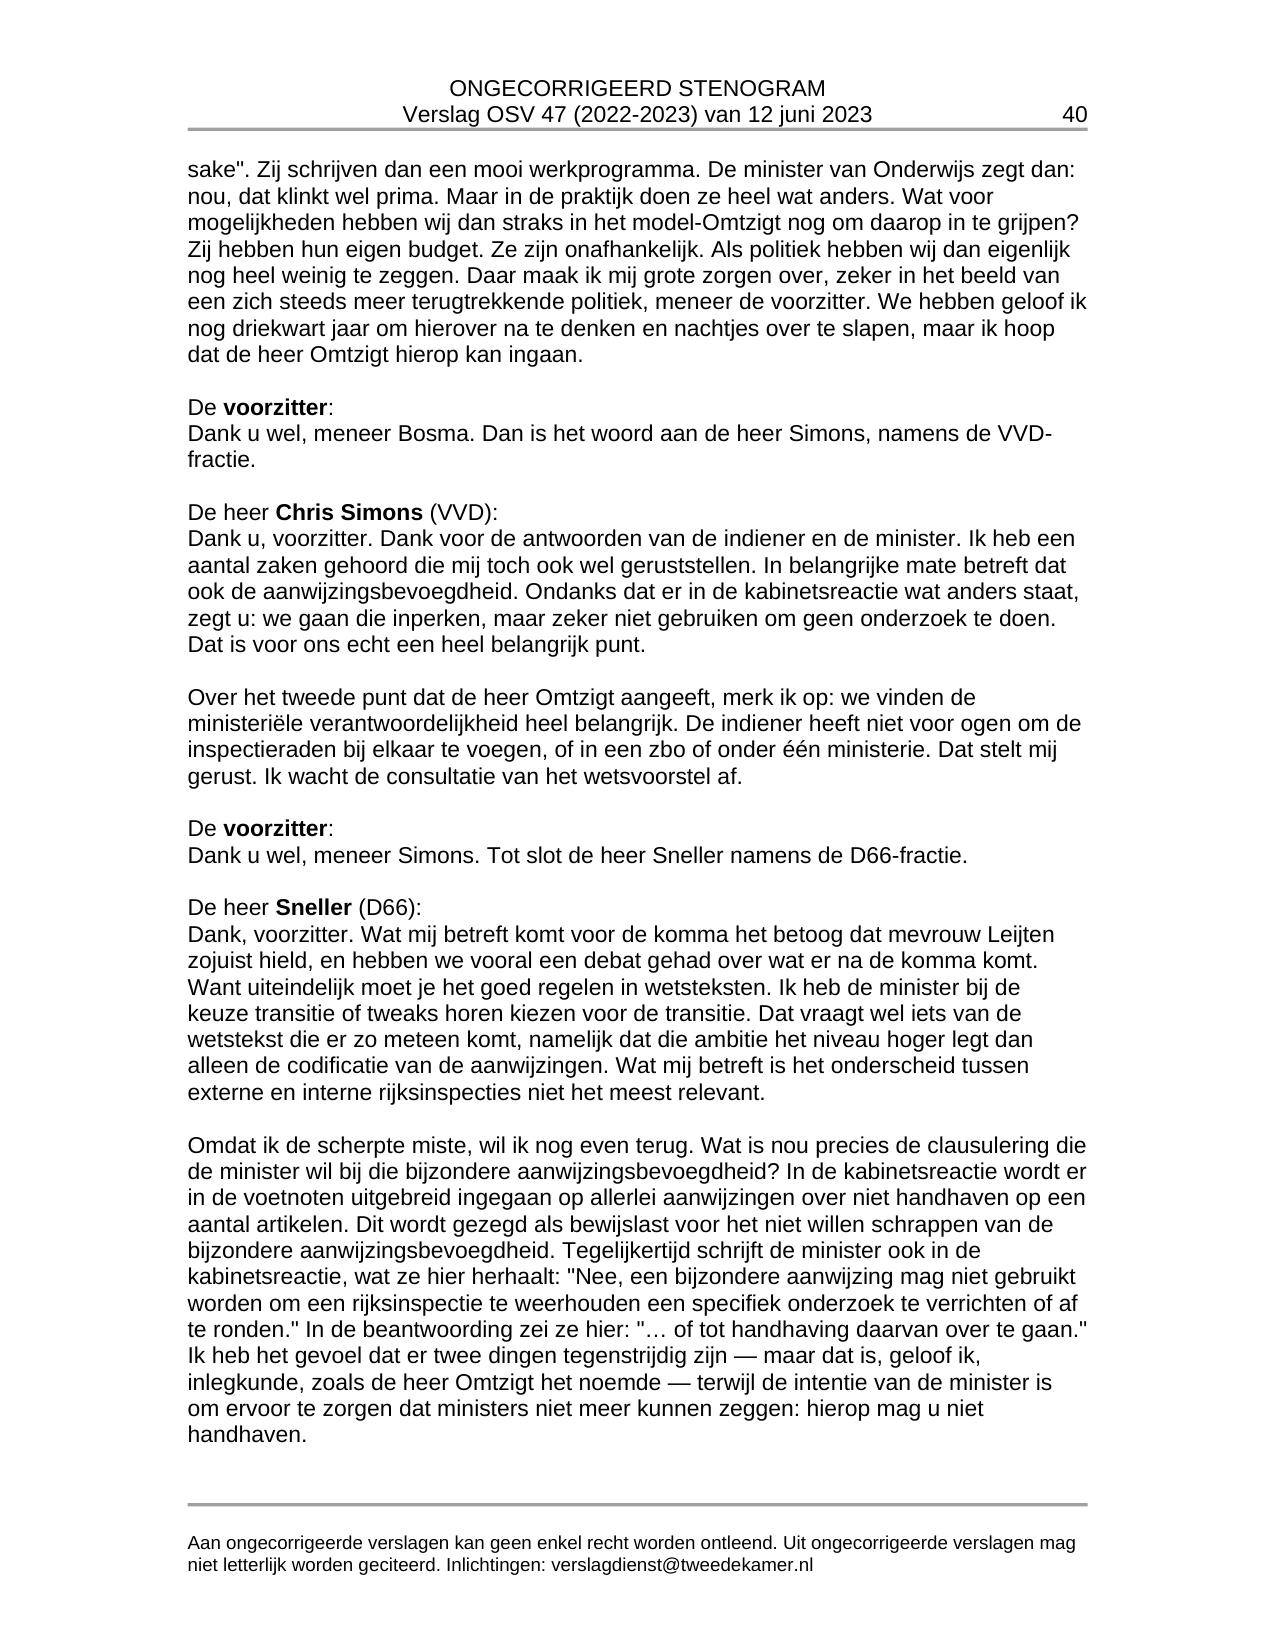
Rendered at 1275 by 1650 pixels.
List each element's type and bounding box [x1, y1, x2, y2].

text [187, 156, 1087, 1474]
